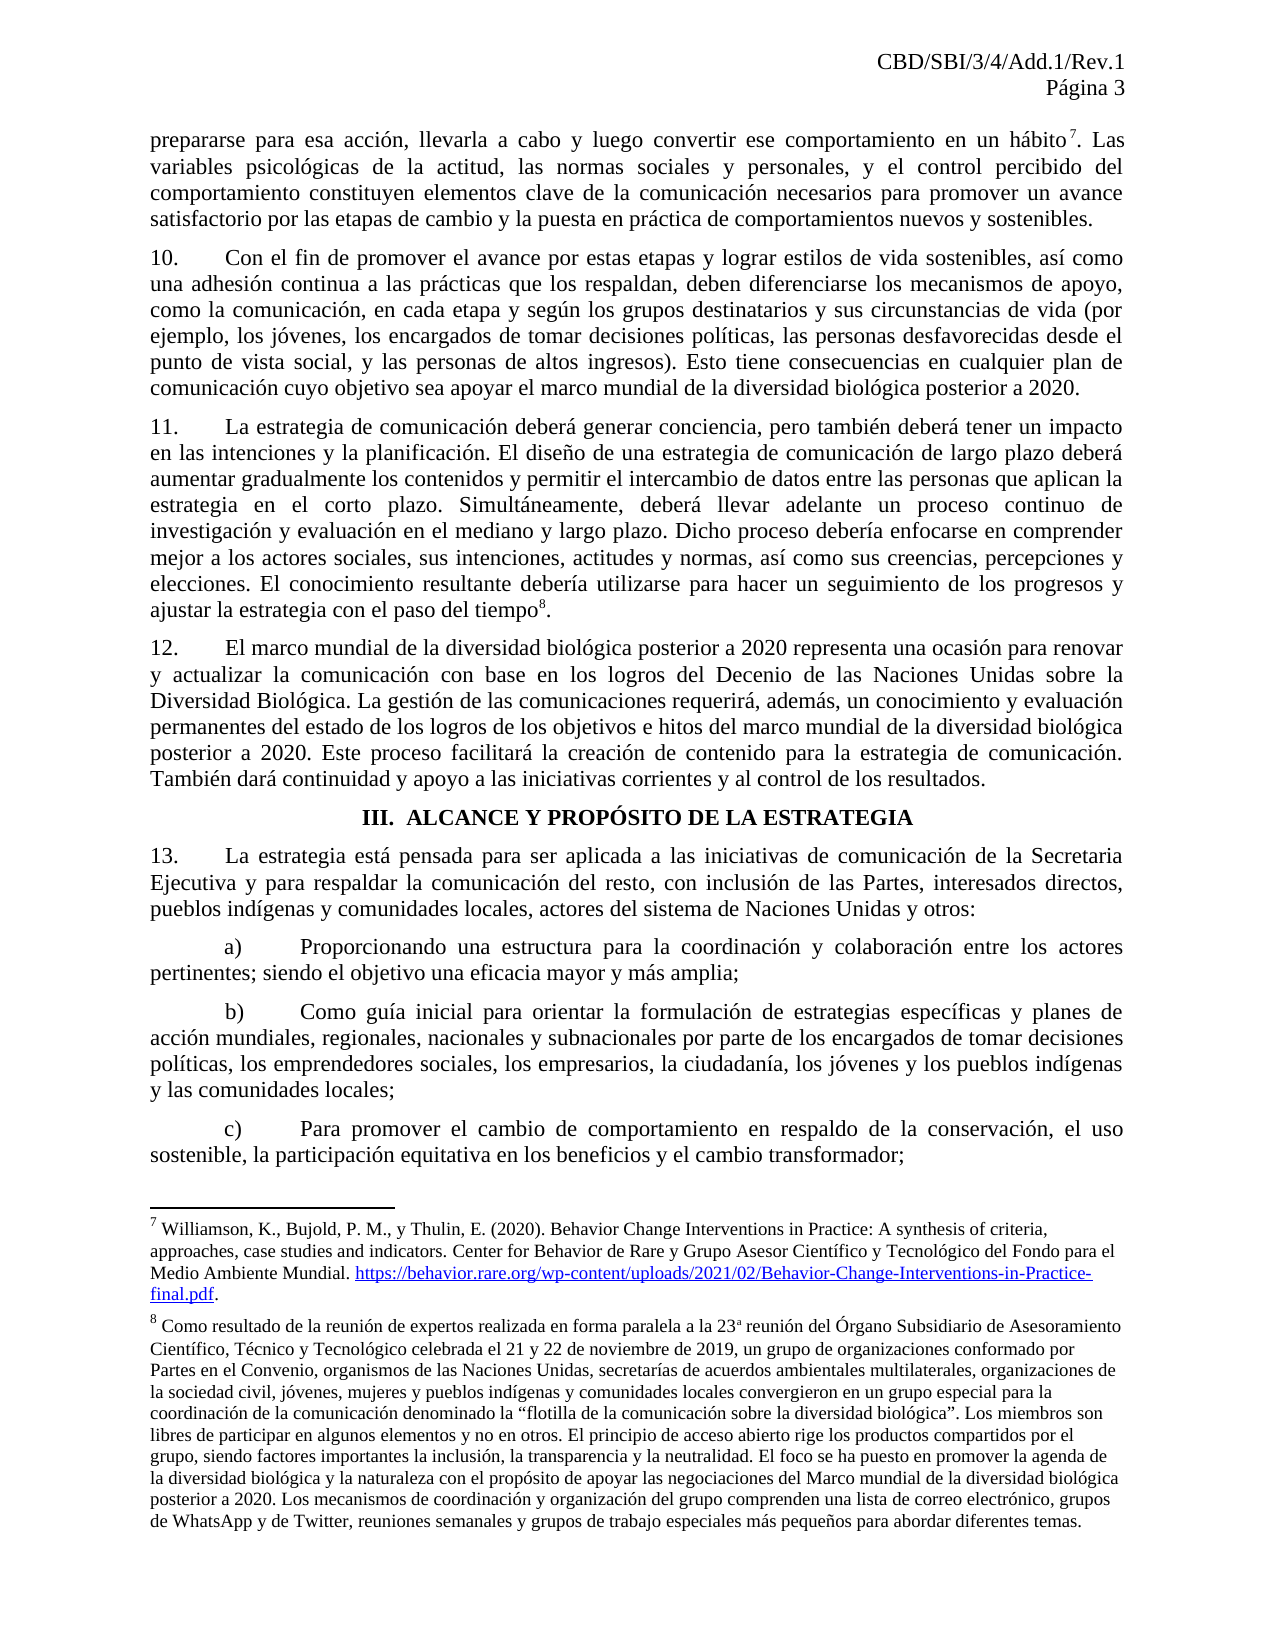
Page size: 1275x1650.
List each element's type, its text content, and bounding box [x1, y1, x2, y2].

subtitle III. Alcance y propósito de la estrategia [150, 804, 1125, 830]
list 12. El marco mundial de la diversidad biológica posterior a 2020 representa una ocasión para renovar y actualizar la comunicación con base en los logros del Decenio de las Naciones Unidas sobre la Diversidad Biológica. La gestión de las comunicaciones requerirá, además, un conocimiento y evaluación permanentes del estado de los logros de los objetivos e hitos del marco mundial de la diversidad biológica posterior a 2020. Este proceso facilitará la creación de contenido para la estrategia de comunicación. También dará continuidad y apoyo a las iniciativas corrientes y al control de los resultados. [150, 635, 1125, 792]
text a) Proporcionando una estructura para la coordinación y colaboración entre los actores pertinentes; siendo el objetivo una eficacia mayor y más amplia; [150, 933, 1125, 986]
list 11. La estrategia de comunicación deberá generar conciencia, pero también deberá tener un impacto en las intenciones y la planificación. El diseño de una estrategia de comunicación de largo plazo deberá aumentar gradualmente los contenidos y permitir el intercambio de datos entre las personas que aplican la estrategia en el corto plazo. Simultáneamente, deberá llevar adelante un proceso continuo de investigación y evaluación en el mediano y largo plazo. Dicho proceso debería enfocarse en comprender mejor a los actores sociales, sus intenciones, actitudes y normas, así como sus creencias, percepciones y elecciones. El conocimiento resultante debería utilizarse para hacer un seguimiento de los progresos y ajustar la estrategia con el paso del tiempo. [150, 413, 1125, 622]
text 13. La estrategia está pensada para ser aplicada a las iniciativas de comunicación de la Secretaria Ejecutiva y para respaldar la comunicación del resto, con inclusión de las Partes, interesados directos, pueblos indígenas y comunidades locales, actores del sistema de Naciones Unidas y otros: [150, 843, 1125, 921]
list 10. Con el fin de promover el avance por estas etapas y lograr estilos de vida sostenibles, así como una adhesión continua a las prácticas que los respaldan, deben diferenciarse los mecanismos de apoyo, como la comunicación, en cada etapa y según los grupos destinatarios y sus circunstancias de vida (por ejemplo, los jóvenes, los encargados de tomar decisiones políticas, las personas desfavorecidas desde el punto de vista social, y las personas de altos ingresos). Esto tiene consecuencias en cualquier plan de comunicación cuyo objetivo sea apoyar el marco mundial de la diversidad biológica posterior a 2020. [150, 244, 1125, 401]
text c) Para promover el cambio de comportamiento en respaldo de la conservación, el uso sostenible, la participación equitativa en los beneficios y el cambio transformador; [150, 1115, 1125, 1167]
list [150, 127, 1125, 232]
text b) Como guía inicial para orientar la formulación de estrategias específicas y planes de acción mundiales, regionales, nacionales y subnacionales por parte de los encargados de tomar decisiones políticas, los emprendedores sociales, los empresarios, la ciudadanía, los jóvenes y los pueblos indígenas y las comunidades locales; [150, 998, 1125, 1103]
